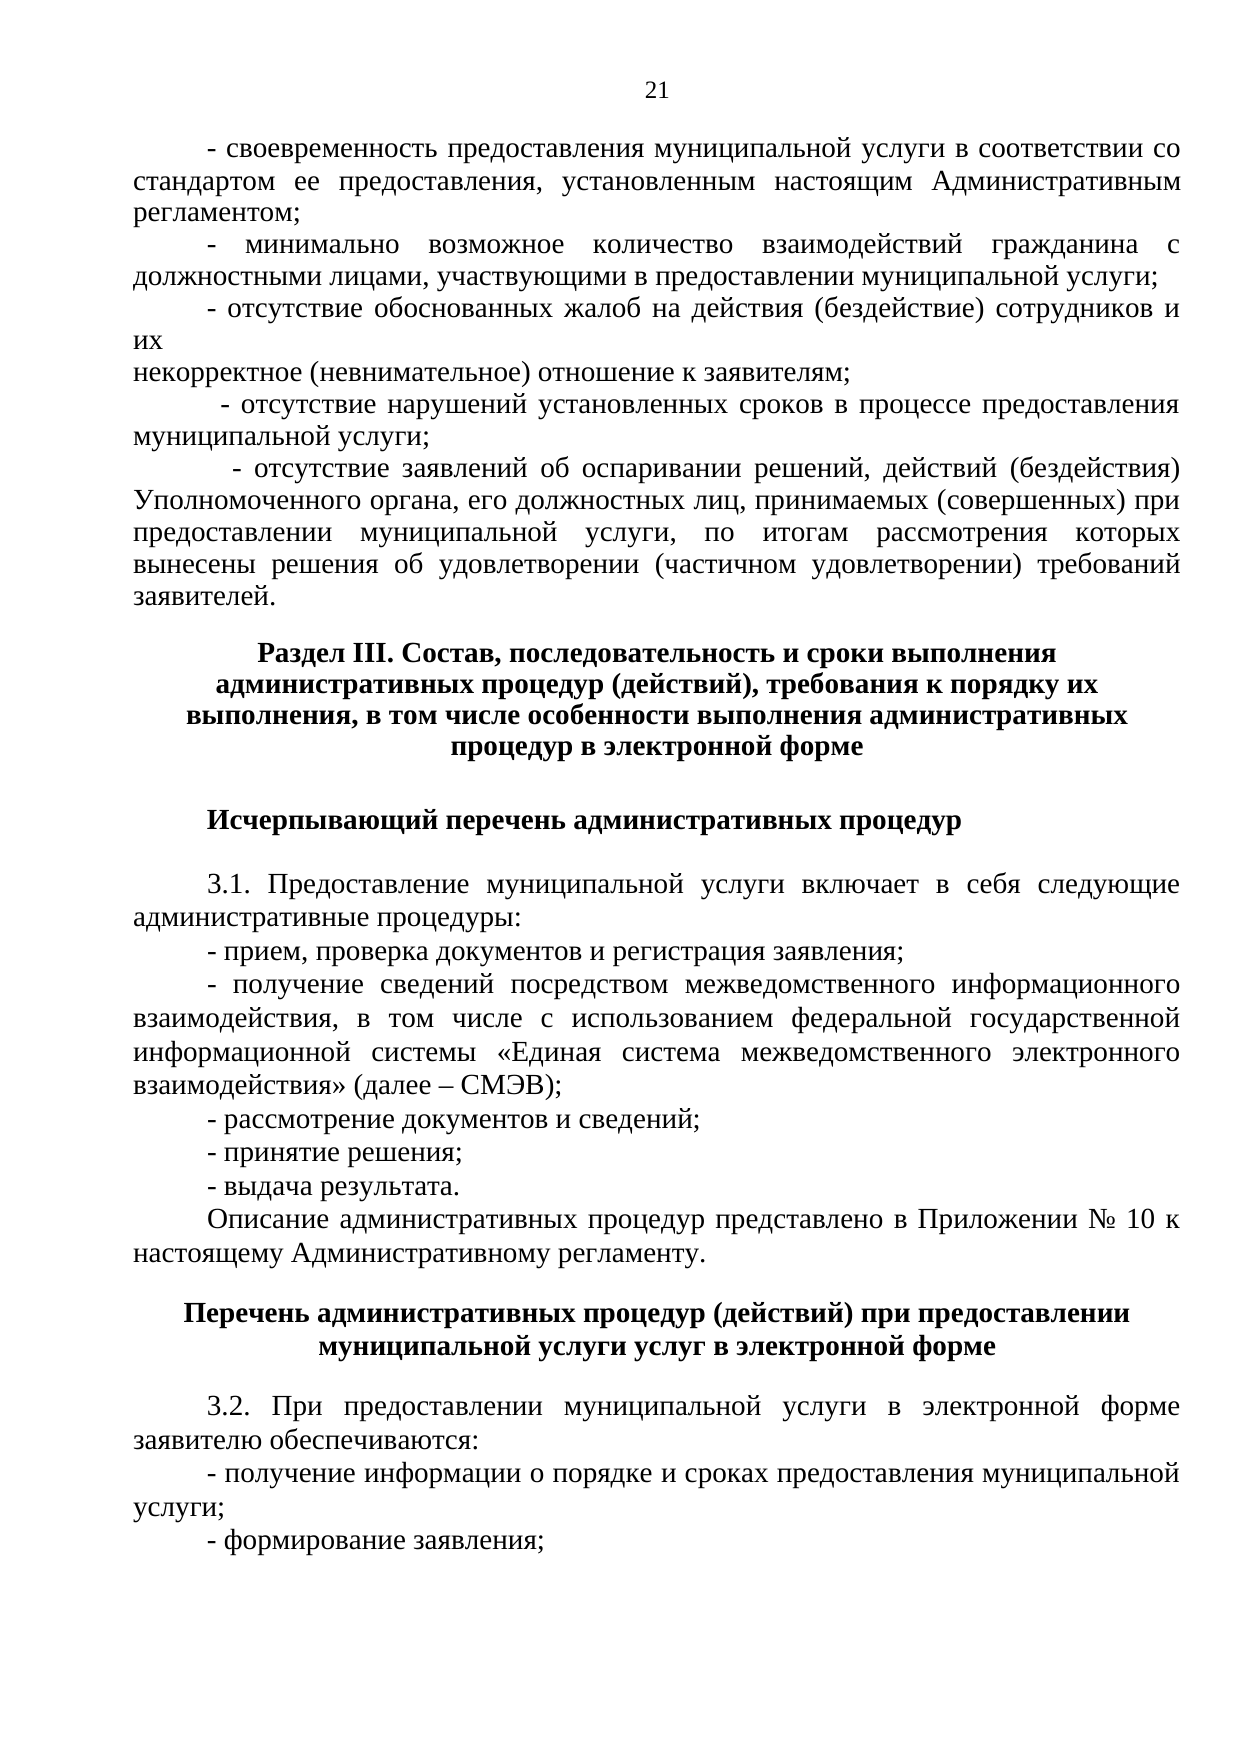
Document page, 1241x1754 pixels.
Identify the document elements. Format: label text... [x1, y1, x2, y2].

text - принятие решения; [133, 1134, 684, 1168]
text - своевременность предоставления муниципальной услуги в соответствии со стандартом ее предоставления, установленным настоящим Административным регламентом; [133, 132, 1181, 228]
text Раздел III. Состав, последовательность и сроки выполнения административных процедур (действий), требования к порядку их выполнения, в том числе особенности выполнения административных процедур в электронной форме [133, 637, 1181, 762]
text - формирование заявления; [133, 1522, 1181, 1556]
text - получение сведений посредством межведомственного информационного взаимодействия, в том числе с использованием федеральной государственной информационной системы «Единая система межведомственного электронного взаимодействия» (далее – СМЭВ); [133, 967, 1181, 1101]
text - получение информации о порядке и сроках предоставления муниципальной услуги; [133, 1455, 1181, 1522]
text некорректное (невнимательное) отношение к заявителям; [133, 356, 1181, 388]
text - отсутствие нарушений установленных сроков в процессе предоставления муниципальной услуги; [133, 388, 1181, 452]
text - рассмотрение документов и сведений; [133, 1101, 709, 1134]
text Описание административных процедур представлено в Приложении № 10 к настоящему Административному регламенту. [133, 1201, 1181, 1268]
text - прием, проверка документов и регистрация заявления; [133, 933, 1181, 967]
text 3.1. Предоставление муниципальной услуги включает в себя следующие административные процедуры: [133, 866, 1181, 933]
text Исчерпывающий перечень административных процедур [133, 802, 1181, 835]
text - отсутствие заявлений об оспаривании решений, действий (бездействия) Уполномоченного органа, его должностных лиц, принимаемых (совершенных) при предоставлении муниципальной услуги, по итогам рассмотрения которых вынесены решения об удовлетворении (частичном удовлетворении) требований заявителей. [133, 452, 1181, 612]
text 3.2. При предоставлении муниципальной услуги в электронной форме заявителю обеспечиваются: [133, 1388, 1181, 1455]
text - отсутствие обоснованных жалоб на действия (бездействие) сотрудников и их [133, 292, 1181, 356]
text Перечень административных процедур (действий) при предоставлении муниципальной услуги услуг в электронной форме [133, 1295, 1181, 1362]
text - выдача результата. [133, 1168, 684, 1201]
text - минимально возможное количество взаимодействий гражданина с должностными лицами, участвующими в предоставлении муниципальной услуги; [133, 228, 1181, 292]
